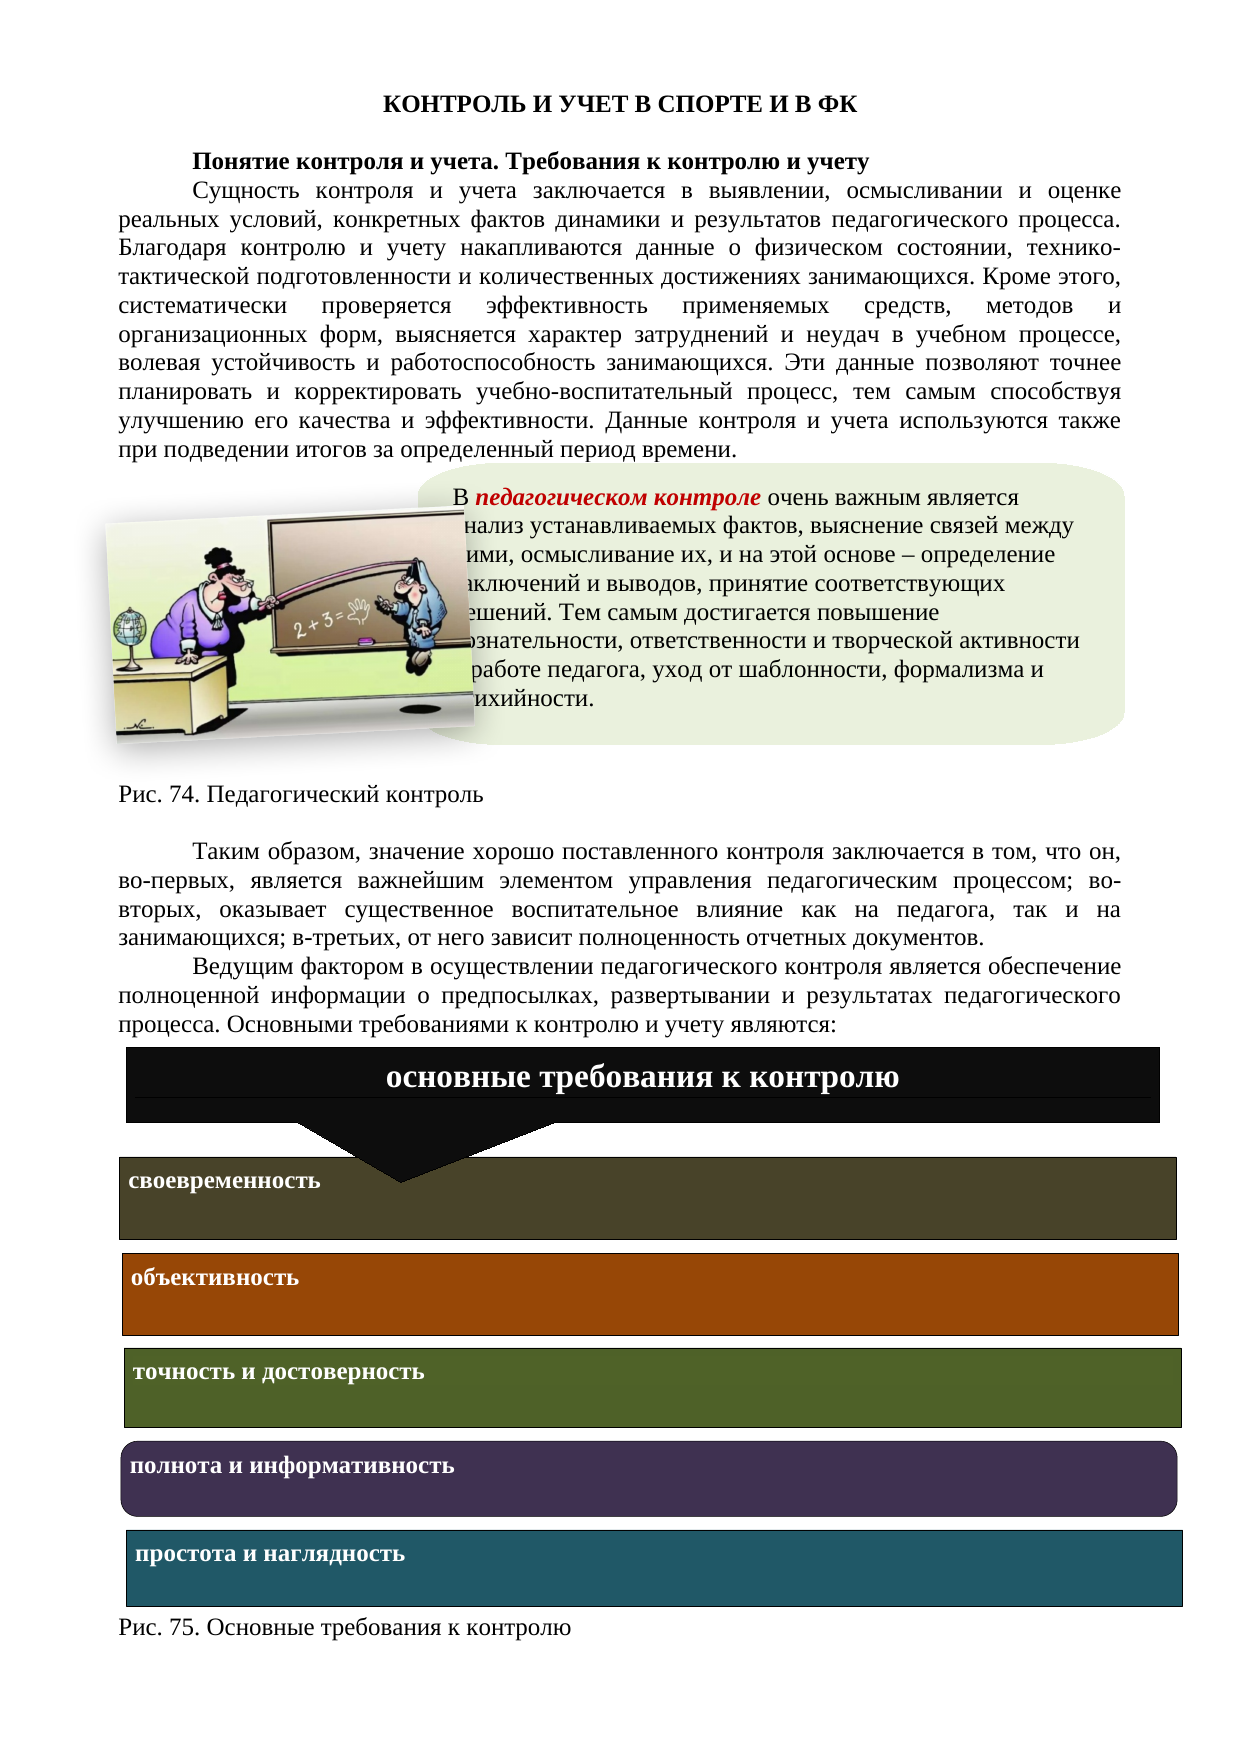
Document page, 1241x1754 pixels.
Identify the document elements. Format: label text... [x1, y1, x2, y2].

picture [106, 506, 474, 743]
text Понятие контроля и учета. Требования к контролю и учету [118, 146, 1122, 175]
text Ведущим фактором в осуществлении педагогического контроля является обеспечение полноценной информации о предпосылках, развертывании и результатах педагогического процесса. Основными требованиями к контролю и учету являются: [118, 951, 1122, 1037]
text Таким образом, значение хорошо поставленного контроля заключается в том, что он, во-первых, является важнейшим элементом управления педагогическим процессом; во-вторых, оказывает существенное воспитательное влияние как на педагога, так и на занимающихся; в-третьих, от него зависит полноценность отчетных документов. [118, 836, 1122, 951]
text Рис. 75. Основные требования к контролю [118, 1612, 1122, 1641]
text КОНТРОЛЬ И УЧЕТ В СПОРТЕ И В ФК [118, 89, 1122, 117]
text Рис. 74. Педагогический контроль [118, 779, 1122, 807]
text Сущность контроля и учета заключается в выявлении, осмысливании и оценке реальных условий, конкретных фактов динамики и результатов педагогического процесса. Благодаря контролю и учету накапливаются данные о физическом состоянии, технико-тактической подготовленности и количественных достижениях занимающихся. Кроме этого, систематически проверяется эффективность применяемых средств, методов и организационных форм, выясняется характер затруднений и неудач в учебном процессе, волевая устойчивость и работоспособность занимающихся. Эти данные позволяют точнее планировать и корректировать учебно-воспитательный процесс, тем самым способствуя улучшению его качества и эффективности. Данные контроля и учета используются также при подведении итогов за определенный период времени. [118, 175, 1122, 462]
